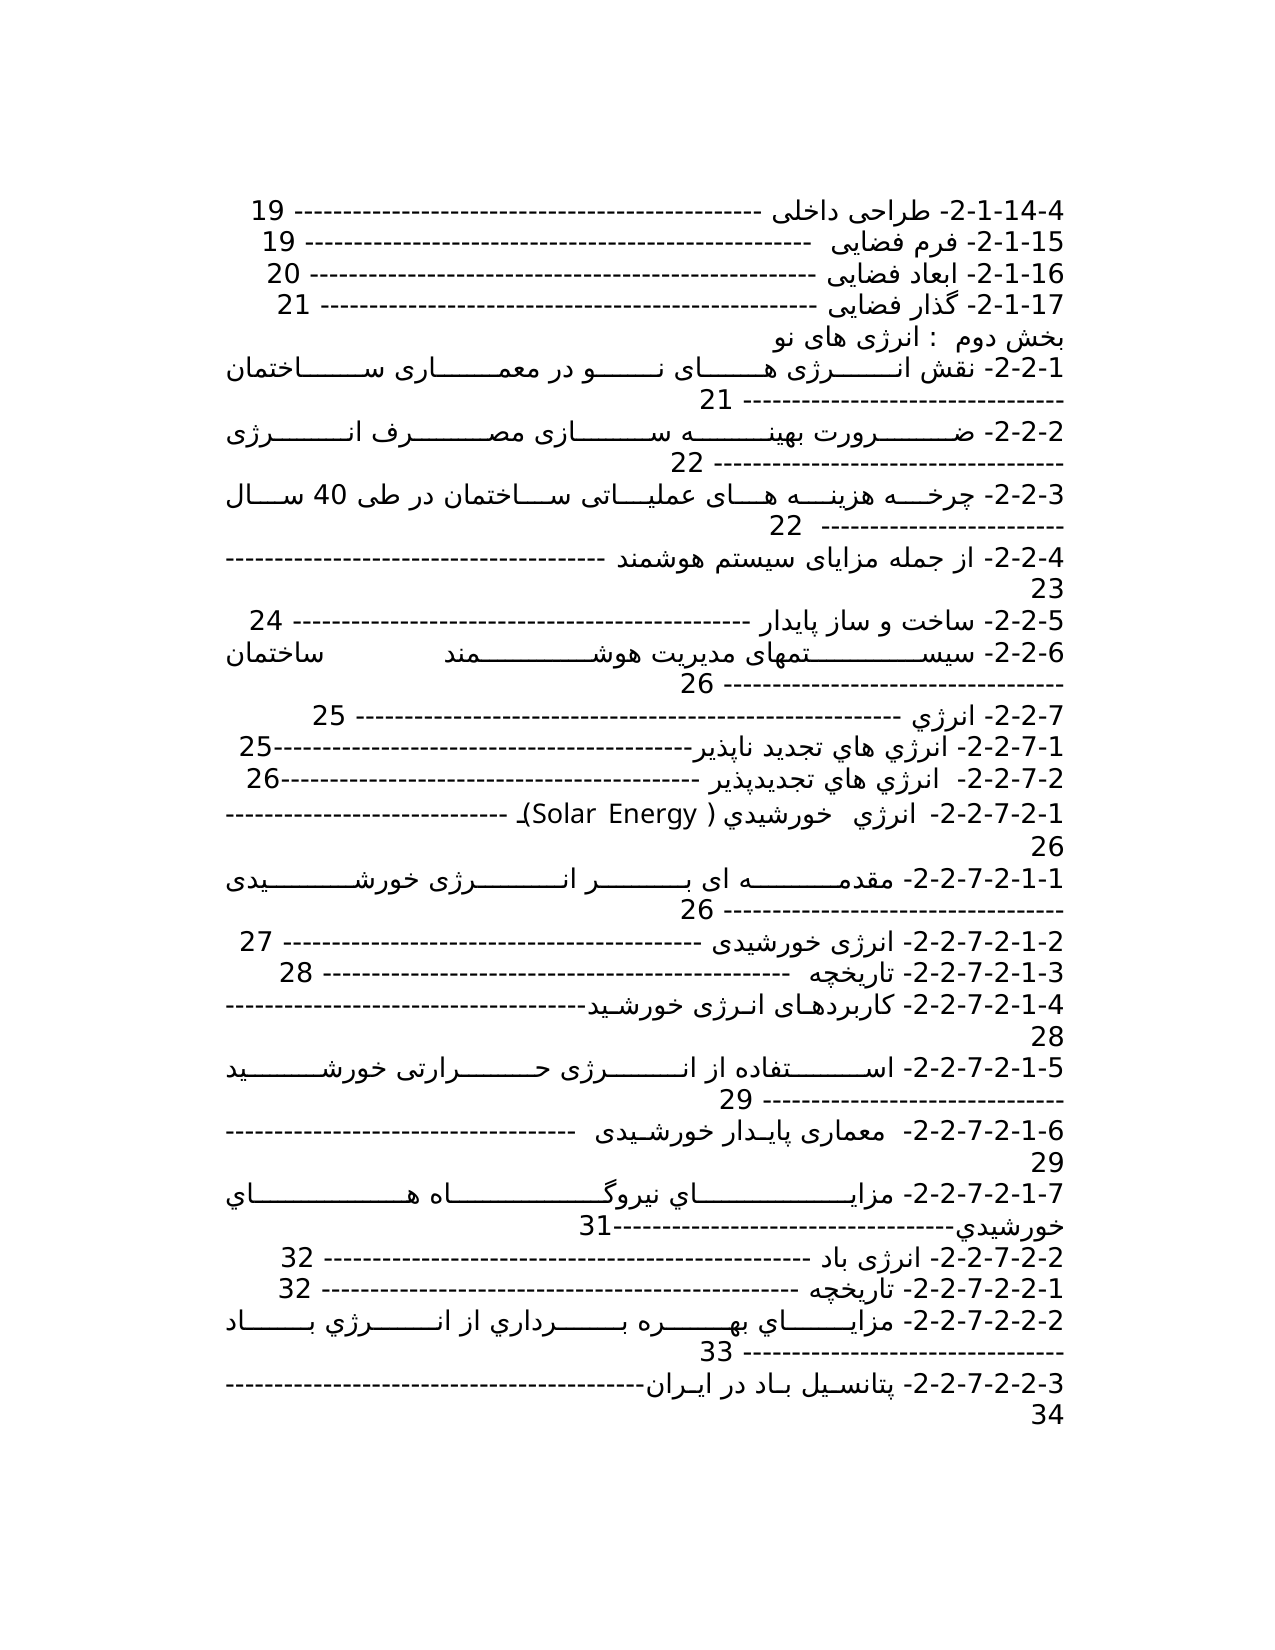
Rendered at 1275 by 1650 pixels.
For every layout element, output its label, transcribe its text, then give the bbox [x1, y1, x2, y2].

text 2-2-7-2-1-1- مقدمه ای بر انرژی خورشیدی ----------------------------------- 26 [225, 863, 1065, 926]
text 2-2-7-2-1-5- استفاده از انرژی حرارتی خورشید ------------------------------- 29 [225, 1052, 1065, 1116]
text 2-2-6- سیستمهای ﻣﺪﯾﺮﯾﺖ هوشمند ﺳﺎﺧﺘﻤﺎن ----------------------------------- 26 [225, 637, 1065, 700]
text 2-2-7-2-2-1- تاريخچه ------------------------------------------------- 32 [225, 1273, 1065, 1305]
text 2-2-7-2-1-2- انرژی خورشیدی ------------------------------------------- 27 [225, 926, 1065, 958]
list 2-2-7- انرژي -------------------------------------------------------- 25 [225, 700, 1065, 732]
text 2-2-1- نقش انرژی های نو در معماری ساختمان --------------------------------- 21 [225, 353, 1065, 416]
text 2-2-7-2-1-7- مزاياي نيروگاه هاي خورشيدي-----------------------------------31 [225, 1179, 1065, 1242]
text 2-2-7-2-2-2- مزاياي بهره برداري از انرژي باد --------------------------------- 33 [225, 1305, 1065, 1368]
text 2-2-7-2-1- انرژي خورشيدي ( Solar Energy) ----------------------------- 26 [225, 795, 1065, 863]
text 2-2-5- ساخت و ساز پایدار ----------------------------------------------- 24 [225, 605, 1065, 637]
text 2-1-15- فرم فضایی ---------------------------------------------------- 19 [225, 227, 1065, 258]
text 2-2-7-2-2-3- پتانسيل باد در ايران-------------------------------------------34 [225, 1368, 1065, 1431]
text 2-2-7-2- انرژي هاي تجديدپذير -------------------------------------------26 [225, 763, 1065, 795]
text 2-1-17- گذار فضایی --------------------------------------------------- 21 [225, 290, 1065, 321]
text بخش دوم : انرژی های نو [225, 321, 1065, 353]
text 2-2-3- چرخه هزینه های عملیاتی ساختمان در طی 40 سال ------------------------- 22 [225, 479, 1065, 542]
text 2-2-7-2-2- انرژی باد -------------------------------------------------- 32 [225, 1242, 1065, 1273]
text 2-1-16- ابعاد فضایی ---------------------------------------------------- 20 [225, 258, 1065, 290]
text 2-2-2- ضرورت بهینه سازی مصرف انرژی ------------------------------------ 22 [225, 416, 1065, 479]
text 2-2-7-2-1-4- کاربردهای انرژی خورشید------------------------------------- 28 [225, 989, 1065, 1052]
text 2-2-7-2-1-3- تاریخچه ------------------------------------------------ 28 [225, 958, 1065, 989]
text 2-2-7-1- انرژي هاي تجديد ناپذير-------------------------------------------25 [225, 732, 1065, 763]
text 2-2-7-2-1-6- معماری پایدار خورشیدی ------------------------------------ 29 [225, 1116, 1065, 1179]
text 2-1-14-4- طراحی داخلی ------------------------------------------------ 19 [225, 195, 1065, 227]
text 2-2-4- از جمله مزایای سیستم هوشمند --------------------------------------- 23 [225, 542, 1065, 605]
